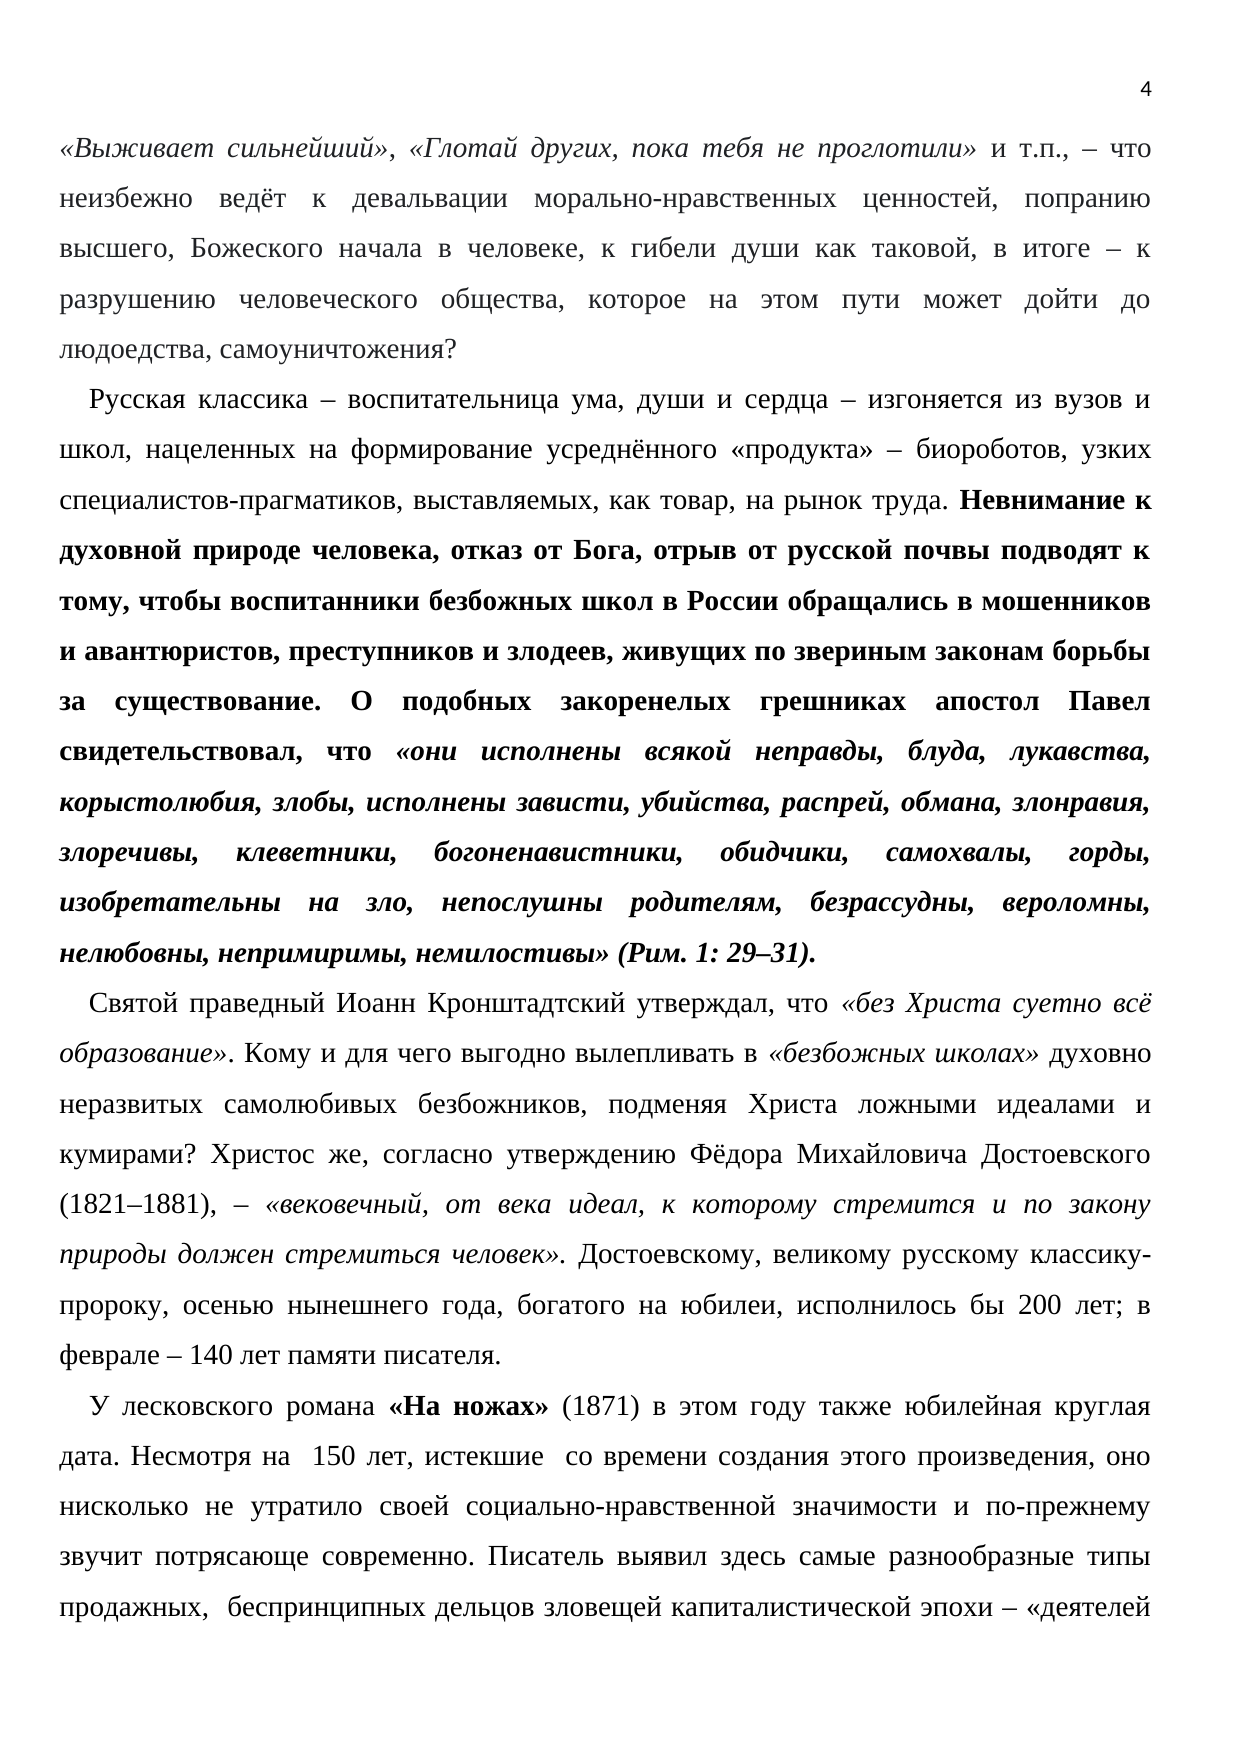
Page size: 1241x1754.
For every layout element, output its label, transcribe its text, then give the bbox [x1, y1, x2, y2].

text Русская классика – воспитательница ума, души и сердца – изгоняется из вузов и школ, нацеленных на формирование усреднённого «продукта» – биороботов, узких специалистов-прагматиков, выставляемых, как товар, на рынок труда. Невнимание к духовной природе человека, отказ от Бога, отрыв от русской почвы подводят к тому, чтобы воспитанники безбожных школ в России обращались в мошенников и авантюристов, преступников и злодеев, живущих по звериным законам борьбы за существование. О подобных закоренелых грешниках апостол Павел свидетельствовал, что «они исполнены всякой неправды, блуда, лукавства, корыстолюбия, злобы, исполнены зависти, убийства, распрей, обмана, злонравия, злоречивы, клеветники, богоненавистники, обидчики, самохвалы, горды, изобретательны на зло, непослушны родителям, безрассудны, вероломны, нелюбовны, непримиримы, немилостивы» (Рим. 1: 29–31). [59, 381, 1152, 968]
text Святой праведный Иоанн Кронштадтский утверждал, что «без Христа суетно всё образование». Кому и для чего выгодно вылепливать в «безбожных школах» духовно неразвитых самолюбивых безбожников, подменяя Христа ложными идеалами и кумирами? Христос же, согласно утверждению Фёдора Михайловича Достоевского (1821–1881), – «вековечный, от века идеал, к которому стремится и по закону природы должен стремиться человек». Достоевскому, великому русскому классику-пророку, осенью нынешнего года, богатого на юбилеи, исполнилось бы 200 лет; в феврале – 140 лет памяти писателя. [59, 985, 1152, 1371]
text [59, 1388, 1152, 1622]
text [59, 130, 1152, 364]
